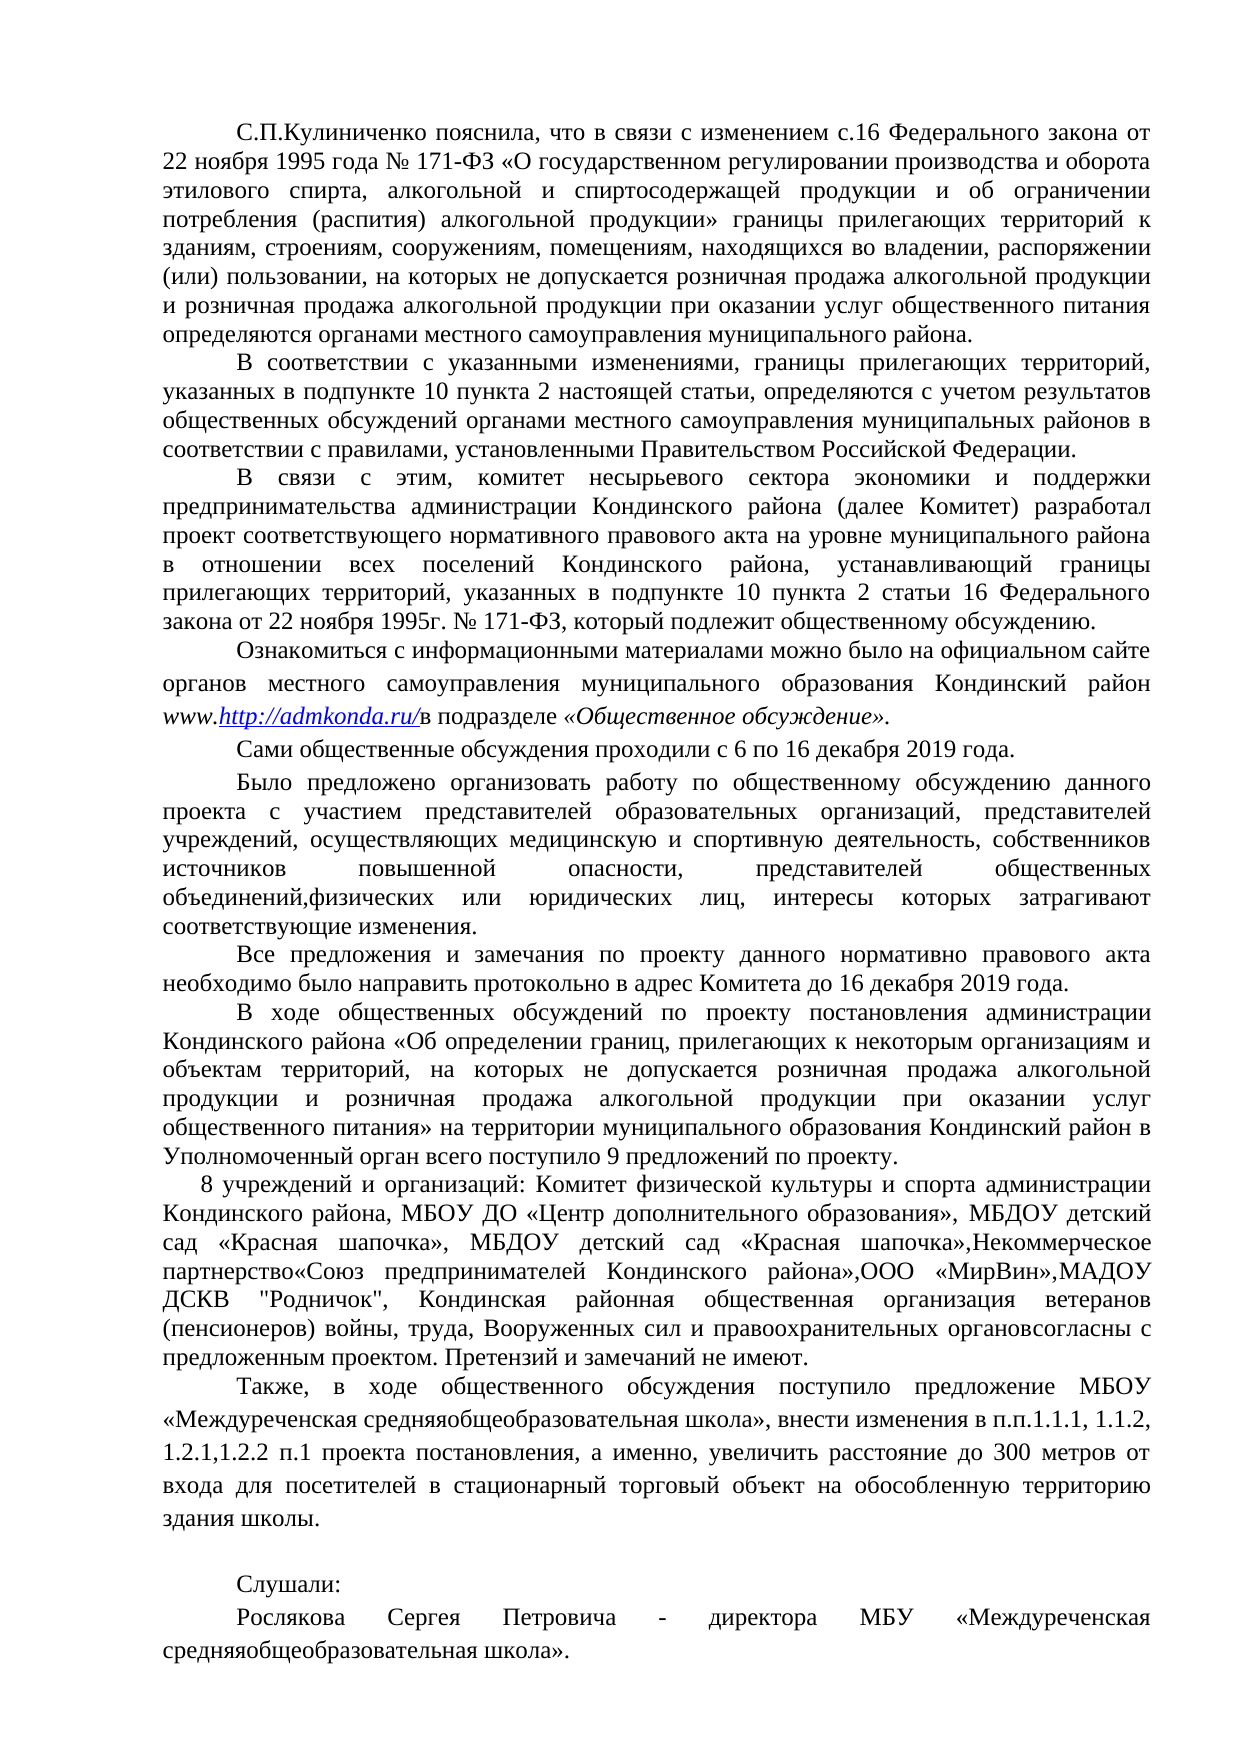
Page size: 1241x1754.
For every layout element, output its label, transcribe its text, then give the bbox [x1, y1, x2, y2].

text 8 учреждений и организаций: Комитет физической культуры и спорта администрации Кондинского района, МБОУ ДО «Центр дополнительного образования», МБДОУ детский сад «Красная шапочка», МБДОУ детский сад «Красная шапочка»,Некоммерческое партнерство«Союз предпринимателей Кондинского района»,ООО «МирВин»,МАДОУ ДСКВ "Родничок", Кондинская районная общественная организация ветеранов (пенсионеров) войны, труда, Вооруженных сил и правоохранительных органовсогласны с предложенным проектом. Претензий и замечаний не имеют. [162, 1169, 1152, 1371]
text Слушали: [162, 1569, 1152, 1598]
text Было предложено организовать работу по общественному обсуждению данного проекта с участием представителей образовательных организаций, представителей учреждений, осуществляющих медицинскую и спортивную деятельность, собственников источников повышенной опасности, представителей общественных объединений,физических или юридических лиц, интересы которых затрагивают соответствующие изменения. [162, 767, 1152, 939]
text Сами общественные обсуждения проходили с 6 по 16 декабря 2019 года. [162, 734, 1152, 763]
text Все предложения и замечания по проекту данного нормативно правового акта необходимо было направить протокольно в адрес Комитета до 16 декабря 2019 года. [162, 939, 1152, 997]
text В связи с этим, комитет несырьевого сектора экономики и поддержки предпринимательства администрации Кондинского района (далее Комитет) разработал проект соответствующего нормативного правового акта на уровне муниципального района в отношении всех поселений Кондинского района, устанавливающий границы прилегающих территорий, указанных в подпункте 10 пункта 2 статьи 16 Федерального закона от 22 ноября 1995г. № 171-ФЗ, который подлежит общественному обсуждению. [162, 462, 1152, 635]
text С.П.Кулиниченко пояснила, что в связи с изменением с.16 Федерального закона от 22 ноября 1995 года № 171-ФЗ «О государственном регулировании производства и оборота этилового спирта, алкогольной и спиртосодержащей продукции и об ограничении потребления (распития) алкогольной продукции» границы прилегающих территорий к зданиям, строениям, сооружениям, помещениям, находящихся во владении, распоряжении (или) пользовании, на которых не допускается розничная продажа алкогольной продукции и розничная продажа алкогольной продукции при оказании услуг общественного питания определяются органами местного самоуправления муниципального района. [162, 117, 1152, 347]
text В ходе общественных обсуждений по проекту постановления администрации Кондинского района «Об определении границ, прилегающих к некоторым организациям и объектам территорий, на которых не допускается розничная продажа алкогольной продукции и розничная продажа алкогольной продукции при оказании услуг общественного питания» на территории муниципального образования Кондинский район в Уполномоченный орган всего поступило 9 предложений по проекту. [162, 997, 1152, 1169]
text Ознакомиться с информационными материалами можно было на официальном сайте органов местного самоуправления муниципального образования Кондинский район www.http://admkonda.ru/в подразделе «Общественное обсуждение». [162, 635, 1152, 730]
text Также, в ходе общественного обсуждения поступило предложение МБОУ «Междуреченская средняяобщеобразовательная школа», внести изменения в п.п.1.1.1, 1.1.2, 1.2.1,1.2.2 п.1 проекта постановления, а именно, увеличить расстояние до 300 метров от входа для посетителей в стационарный торговый объект на обособленную территорию здания школы. [162, 1371, 1152, 1532]
text В соответствии с указанными изменениями, границы прилегающих территорий, указанных в подпункте 10 пункта 2 настоящей статьи, определяются с учетом результатов общественных обсуждений органами местного самоуправления муниципальных районов в соответствии с правилами, установленными Правительством Российской Федерации. [162, 347, 1152, 462]
text Рослякова Сергея Петровича - директора МБУ «Междуреченская средняяобщеобразовательная школа». [162, 1602, 1152, 1664]
